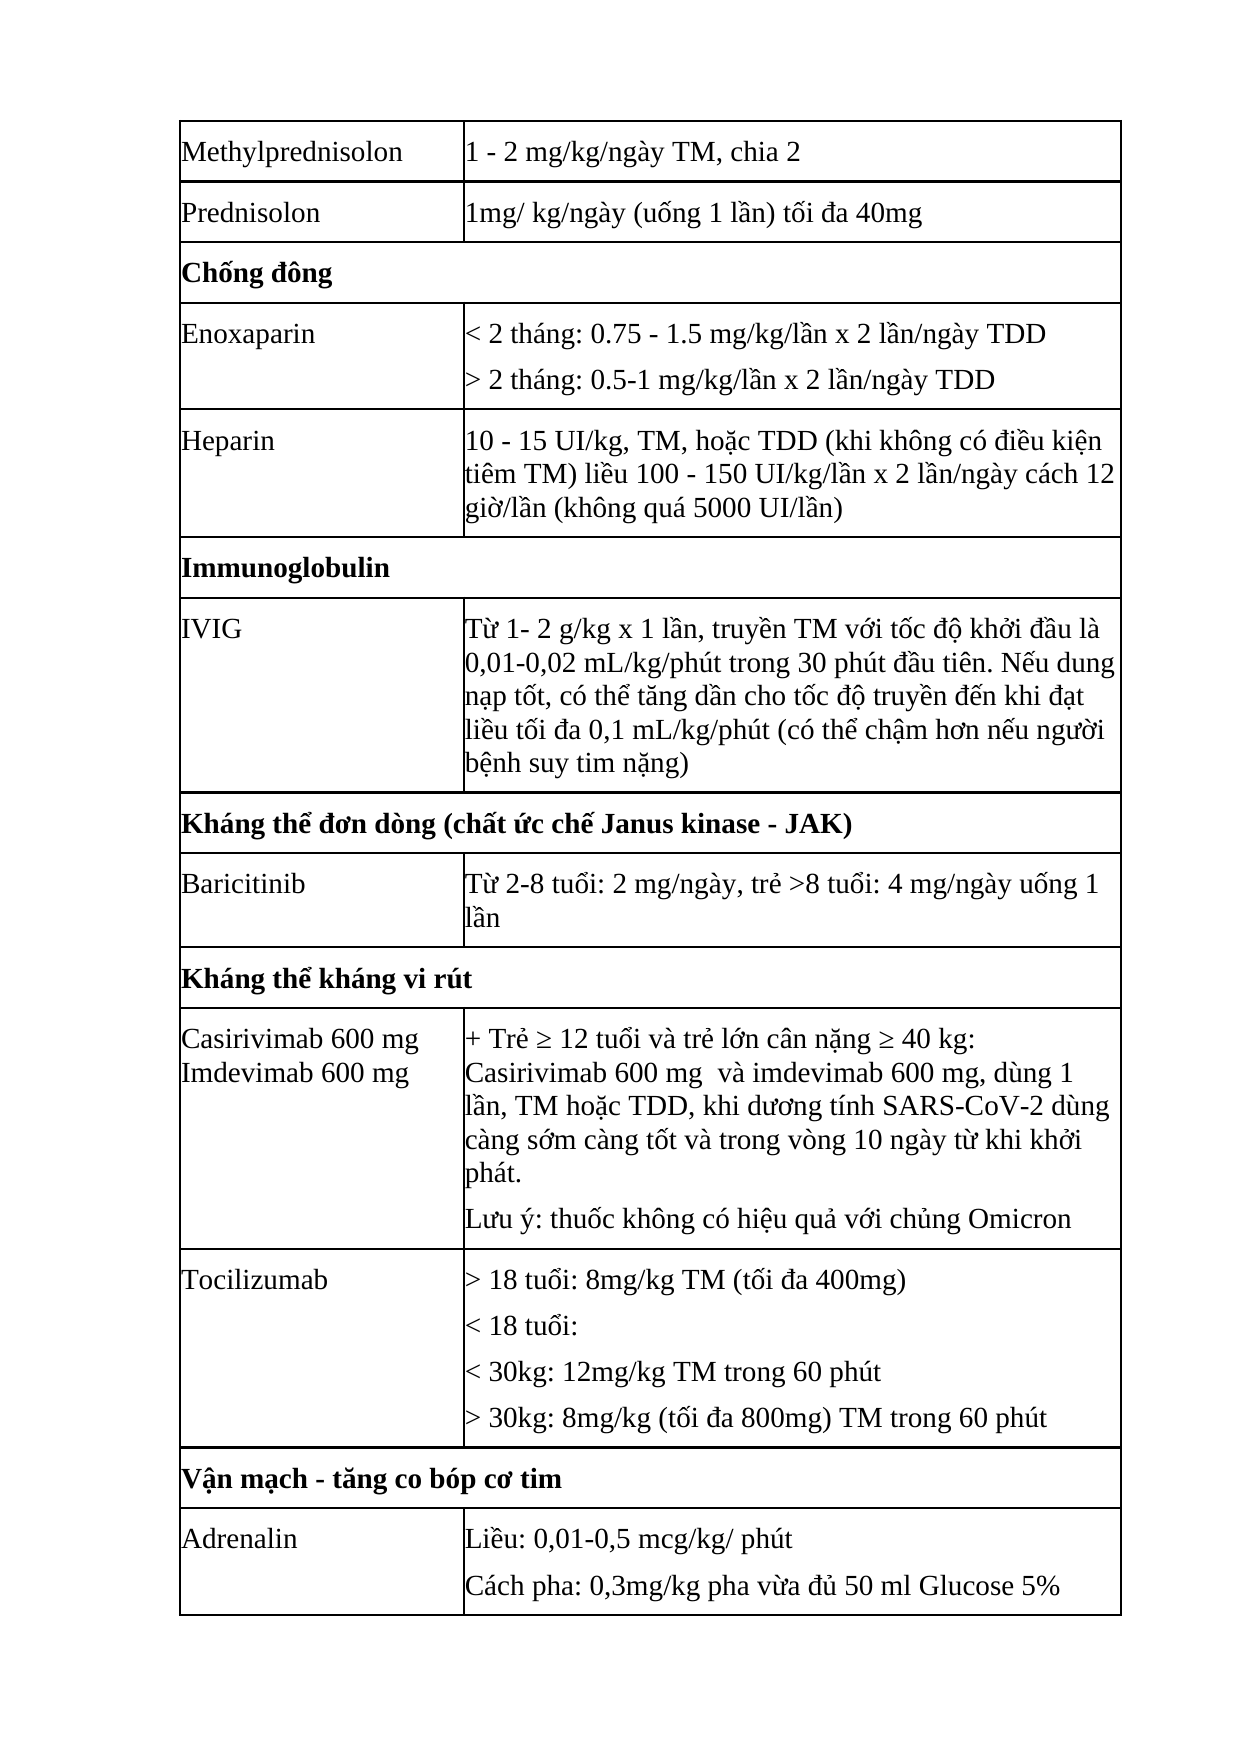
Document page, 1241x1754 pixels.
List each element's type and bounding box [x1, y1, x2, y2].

table_header [465, 854, 1120, 946]
table_header [465, 1250, 1120, 1446]
table_header [181, 599, 463, 791]
table_header [181, 243, 1120, 302]
table_header [465, 1509, 1120, 1614]
table_header [465, 1009, 1120, 1248]
table_header [181, 948, 1120, 1007]
table_header [181, 794, 1120, 852]
table_header [181, 1509, 463, 1614]
table_header [181, 183, 463, 241]
table_header [465, 122, 1120, 180]
table_header [181, 1449, 1120, 1507]
table_header [181, 410, 463, 536]
table_header [188, 1531, 194, 1540]
table_header [465, 304, 1120, 408]
table_header [181, 1009, 463, 1248]
table_header [181, 1250, 463, 1446]
table_header [181, 304, 463, 408]
table_header [181, 854, 463, 946]
table_header [465, 410, 1120, 536]
table_header [465, 599, 1120, 791]
table_header [181, 122, 463, 180]
table_header [465, 183, 1120, 241]
table_header [181, 538, 1120, 597]
